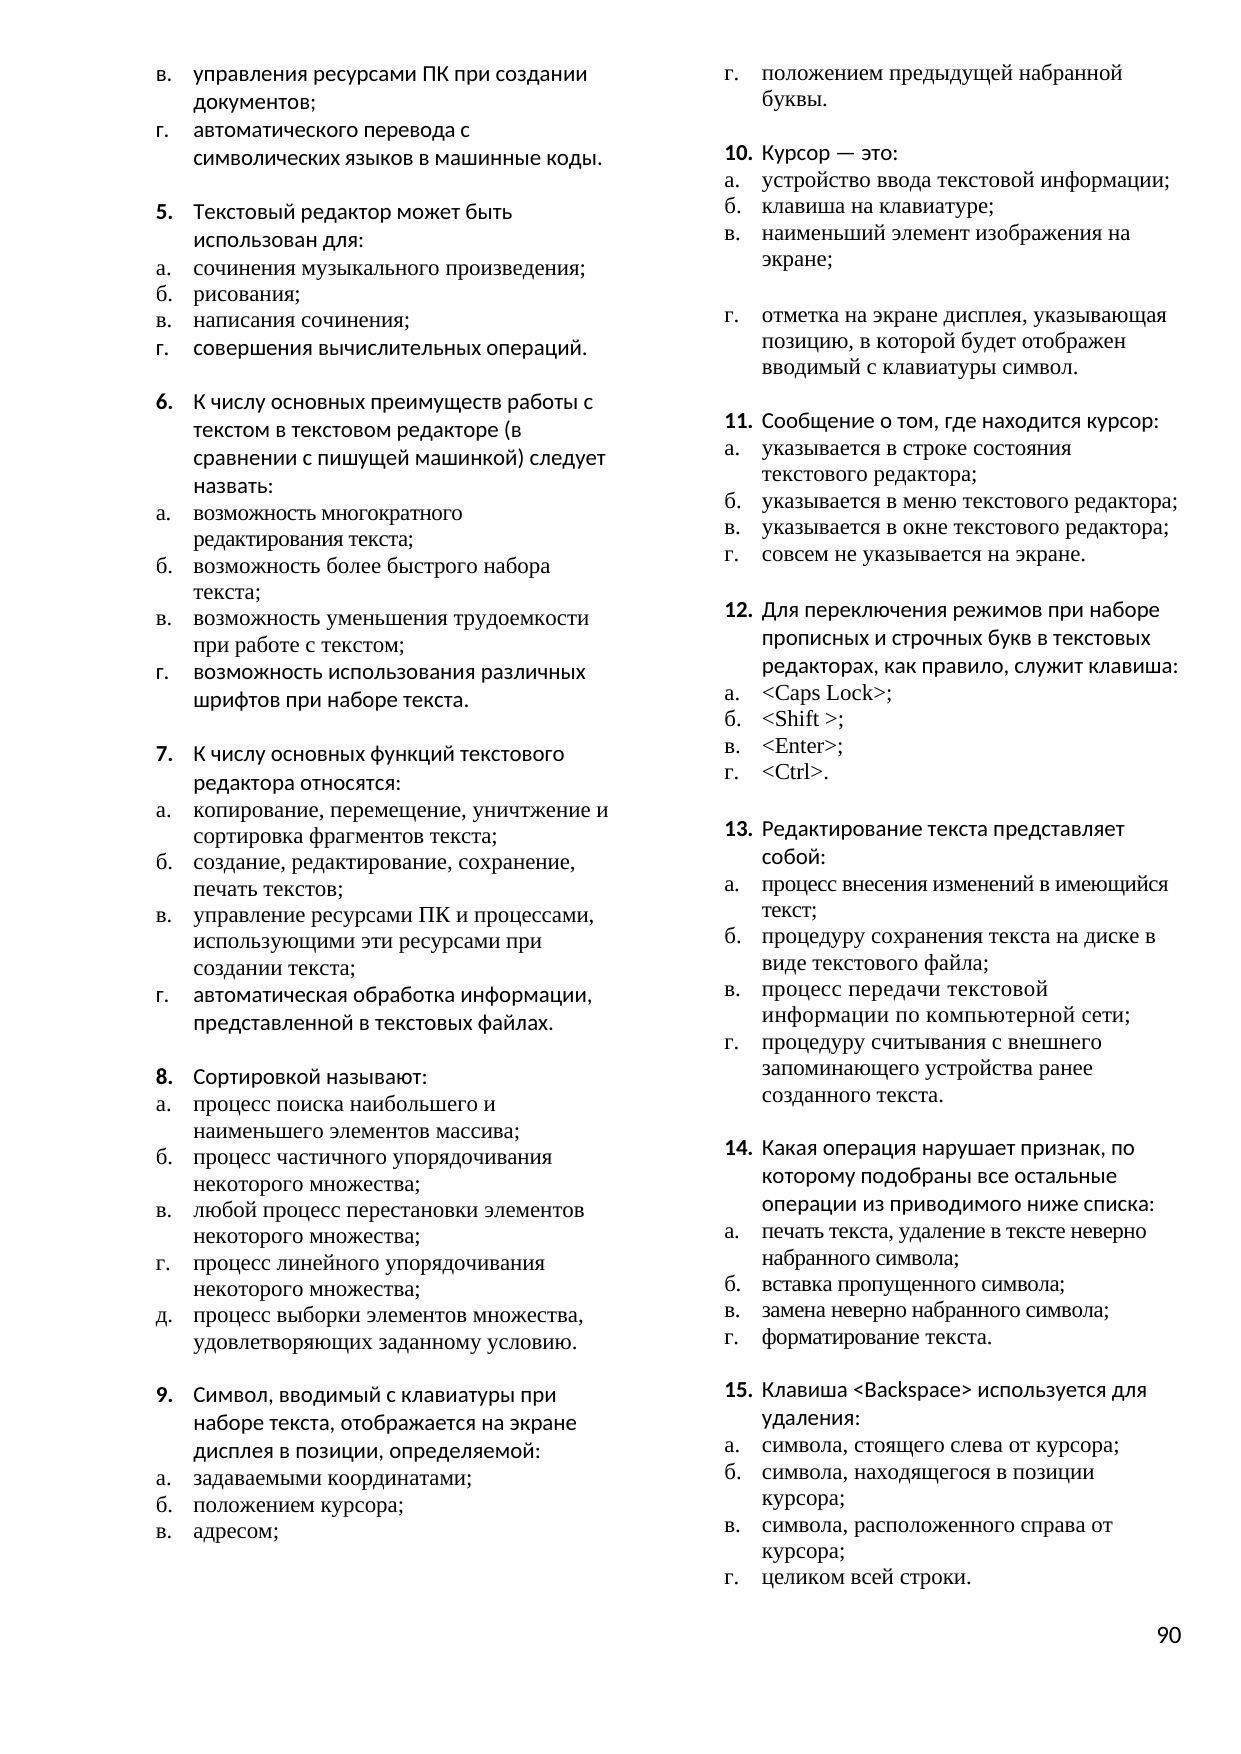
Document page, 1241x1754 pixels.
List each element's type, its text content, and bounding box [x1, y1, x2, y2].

list рисования; [156, 280, 613, 306]
list Символ, вводимый с клавиатуры при наборе текста, отображается на экране дисплея в позиции, определяемой: [156, 1380, 613, 1464]
list указывается в строке состояния текстового редактора; [724, 434, 1181, 487]
list замена неверно набранного символа; [724, 1296, 1181, 1323]
list возможность многократного редактирования текста; [156, 499, 613, 552]
list положением курсора; [156, 1491, 613, 1517]
list возможность уменьшения трудоемкости при работе с текстом; [156, 604, 613, 657]
list Для переключения режимов при наборе прописных и строчных букв в текстовых редакторах, как правило, служит клавиша: [724, 595, 1181, 679]
list Сортировкой называют: [156, 1062, 613, 1091]
list процесс выборки элементов множества, удовлетворяющих заданному условию. [156, 1301, 613, 1354]
list вставка пропущенного символа; [724, 1270, 1181, 1296]
list форматирование текста. [724, 1323, 1181, 1349]
list Курсор — это: [724, 138, 1181, 166]
list К числу основных функций текстового редактора относятся: [156, 739, 613, 796]
list процесс поиска наибольшего и наименьшего элементов массива; [156, 1091, 613, 1143]
list положением предыдущей набранной буквы. [724, 59, 1181, 112]
list процедуру считывания с внешнего запоминающего устройства ранее созданного текста. [724, 1028, 1181, 1107]
list управления ресурсами ПК при создании документов; [156, 59, 613, 115]
list Редактирование текста представляет собой: [724, 814, 1181, 870]
list Какая операция нарушает признак, по которому подобраны все остальные операции из приводимого ниже списка: [724, 1133, 1181, 1217]
list целиком всей строки. [724, 1563, 1181, 1590]
list отметка на экране дисплея, указывающая позицию, в которой будет отображен вводимый с клавиатуры символ. [724, 301, 1181, 380]
list любой процесс перестановки элементов некоторого множества; [156, 1196, 613, 1249]
list автоматического перевода с символических языков в машинные коды. [156, 115, 613, 171]
list процесс внесения изменений в имеющийся текст; [724, 870, 1181, 922]
list <Ctrl>. [724, 758, 1181, 784]
list указывается в окне текстового редактора; [724, 513, 1181, 539]
list процесс частичного упорядочивания некоторого множества; [156, 1143, 613, 1196]
list возможность более быстрого набора текста; [156, 552, 613, 604]
list сочинения музыкального произведения; [156, 253, 613, 280]
list К числу основных преимуществ работы с текстом в текстовом редакторе (в сравнении с пишущей машинкой) следует назвать: [156, 387, 613, 499]
list адресом; [156, 1517, 613, 1543]
list задаваемыми координатами; [156, 1464, 613, 1491]
list печать текста, удаление в тексте неверно набранного символа; [724, 1217, 1181, 1270]
list написания сочинения; [156, 306, 613, 333]
list указывается в меню текстового редактора; [724, 487, 1181, 513]
list Клавиша <Backspace> используется для удаления: [724, 1376, 1181, 1432]
list <Shift >; [724, 706, 1181, 732]
list наименьший элемент изображения на экране; [724, 219, 1181, 272]
list процедуру сохранения текста на диске в виде текстового файла; [724, 922, 1181, 975]
list символа, расположенного справа от курсора; [724, 1511, 1181, 1563]
list процесс передачи текстовой информации по компьютерной сети; [724, 975, 1181, 1028]
list управление ресурсами ПК и процессами, использующими эти ресурсами при создании текста; [156, 901, 613, 980]
list совсем не указывается на экране. [724, 539, 1181, 566]
list автоматическая обработка информации, представленной в текстовых файлах. [156, 980, 613, 1036]
list <Caрs Lock>; [724, 679, 1181, 706]
list символа, находящегося в позиции курсора; [724, 1458, 1181, 1511]
list процесс линейного упорядочивания некоторого множества; [156, 1249, 613, 1301]
list устройство ввода текстовой информации; [724, 166, 1181, 192]
list <Enter>; [724, 732, 1181, 758]
list копирование, перемещение, уничтжение и сортировка фрагментов текста; [156, 796, 613, 848]
list совершения вычислительных операций. [156, 333, 613, 361]
list Сообщение о том, где находится курсор: [724, 406, 1181, 434]
list символа, стоящего слева от курсора; [724, 1432, 1181, 1458]
list создание, редактирование, сохранение, печать текстов; [156, 848, 613, 901]
list клавиша на клавиатуре; [724, 192, 1181, 219]
list Текстовый редактор может быть использован для: [156, 197, 613, 253]
list возможность использования различных шрифтов при наборе текста. [156, 657, 613, 713]
